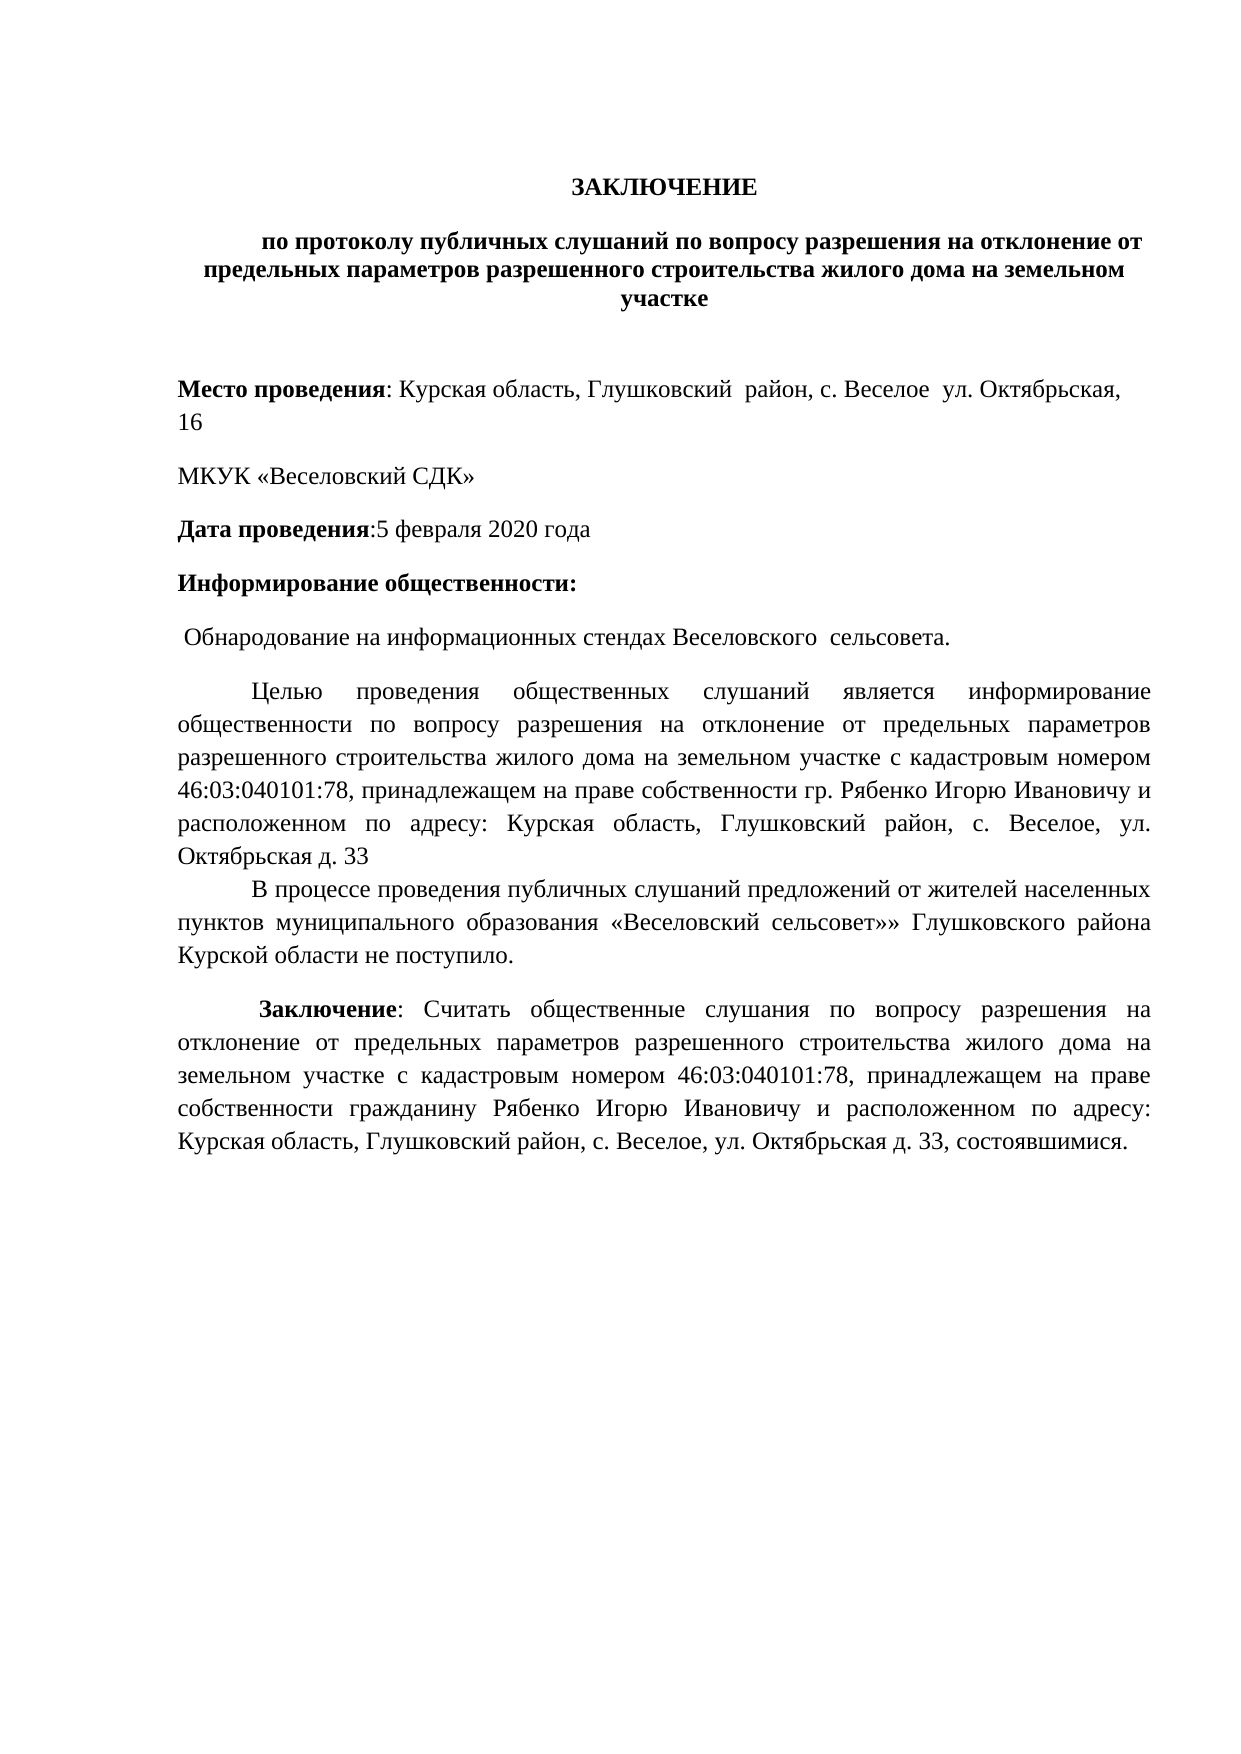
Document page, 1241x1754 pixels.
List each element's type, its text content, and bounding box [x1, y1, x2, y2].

text Целью проведения общественных слушаний является информирование общественности по вопросу разрешения на отклонение от предельных параметров разрешенного строительства жилого дома на земельном участке с кадастровым номером 46:03:040101:78, принадлежащем на праве собственности гр. Рябенко Игорю Ивановичу и расположенном по адресу: Курская область, Глушковский район, с. Веселое, ул. Октябрьская д. 33 [177, 676, 1152, 870]
text В процессе проведения публичных слушаний предложений от жителей населенных пунктов муниципального образования «Веселовский сельсовет»» Глушковского района Курской области не поступило. [177, 874, 1152, 969]
text Информирование общественности: [177, 568, 1152, 597]
text МКУК «Веселовский СДК» [177, 461, 1152, 489]
text Место проведения: Курская область, Глушковский район, с. Веселое ул. Октябрьская, 16 [177, 374, 1152, 436]
text Обнародование на информационных стендах Веселовского сельсовета. [177, 622, 1152, 651]
text Дата проведения:5 февраля 2020 года [177, 514, 1152, 543]
text по протоколу публичных слушаний по вопросу разрешения на отклонение от предельных параметров разрешенного строительства жилого дома на земельном участке [177, 226, 1152, 312]
text Заключение: Считать общественные слушания по вопросу разрешения на отклонение от предельных параметров разрешенного строительства жилого дома на земельном участке с кадастровым номером 46:03:040101:78, принадлежащем на праве собственности гражданину Рябенко Игорю Ивановичу и расположенном по адресу: Курская область, Глушковский район, с. Веселое, ул. Октябрьская д. 33, состоявшимися. [177, 994, 1152, 1155]
text ЗАКЛЮЧЕНИЕ [177, 172, 1152, 201]
